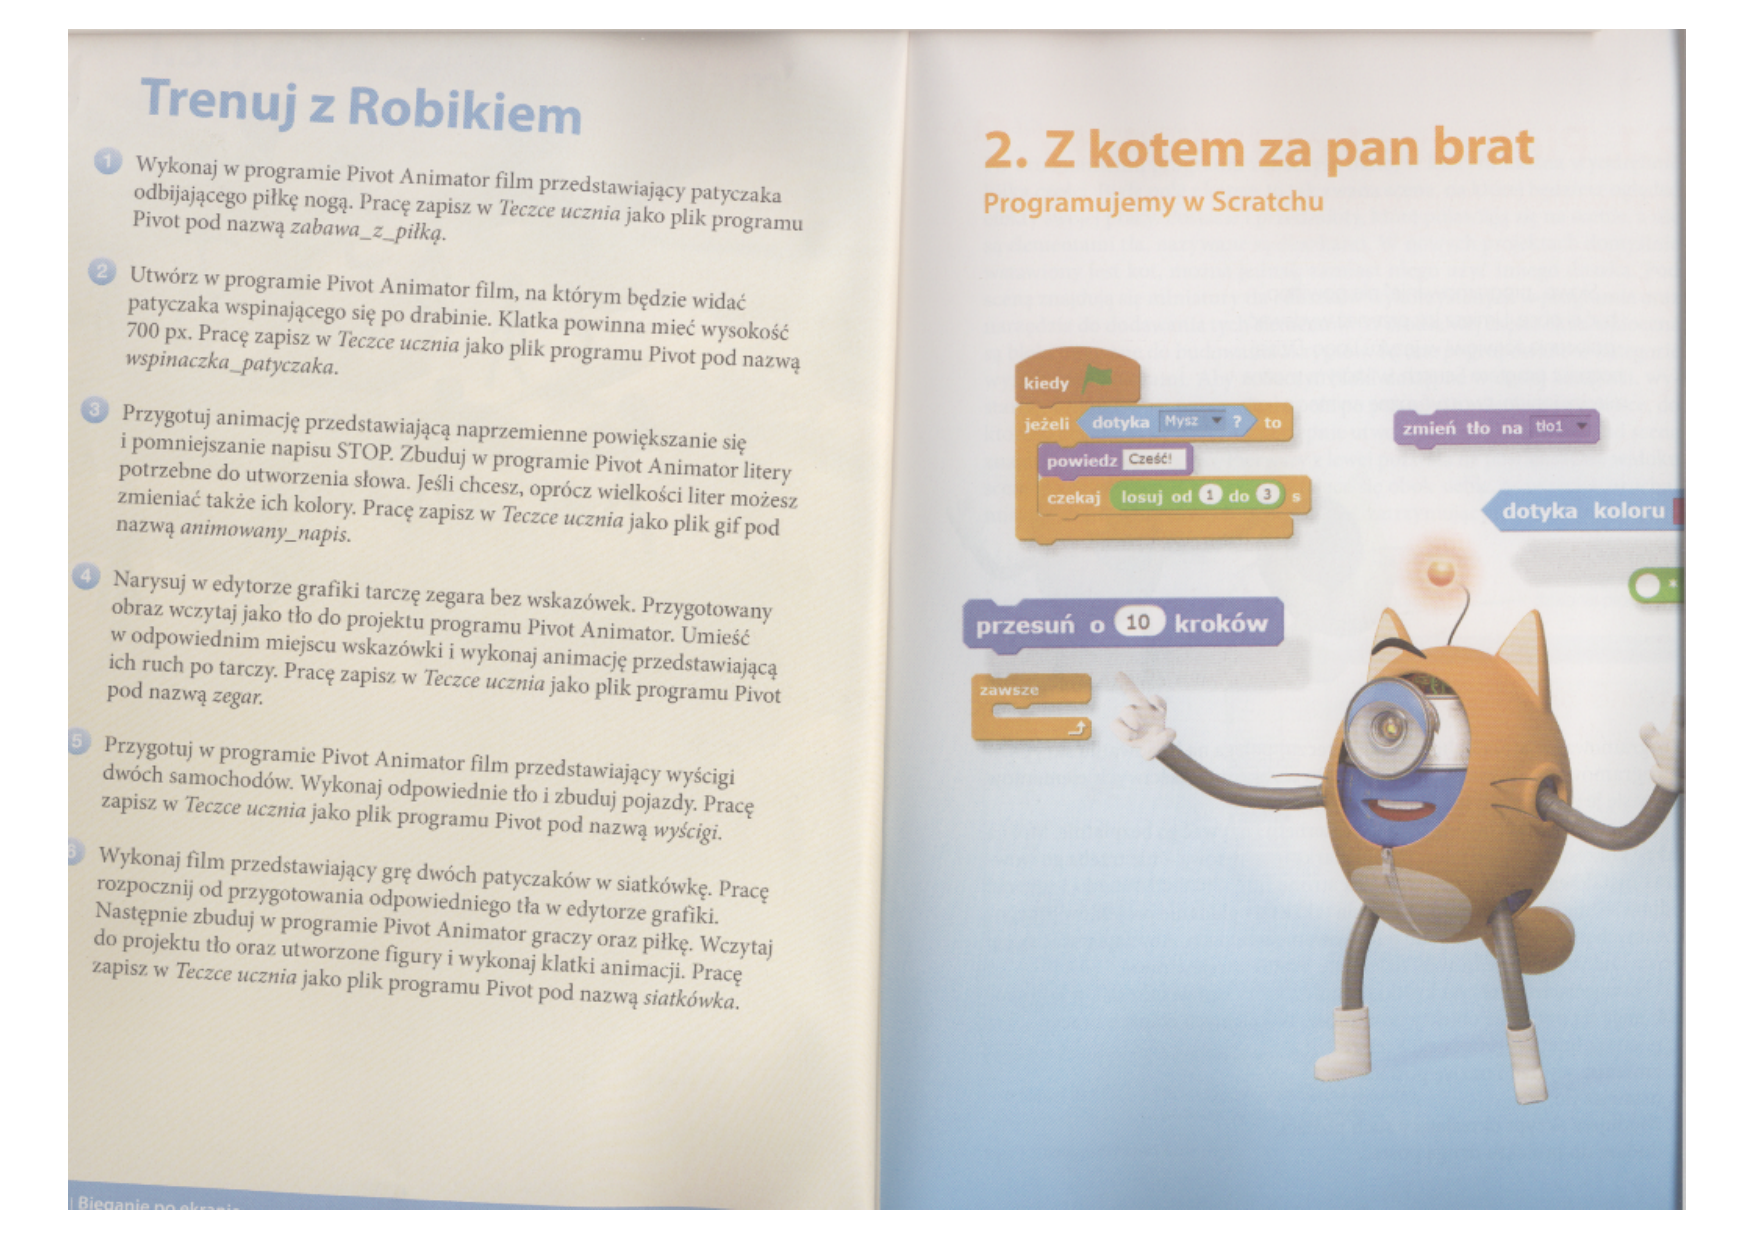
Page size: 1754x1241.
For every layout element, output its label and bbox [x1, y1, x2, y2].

picture [68, 29, 1686, 1210]
